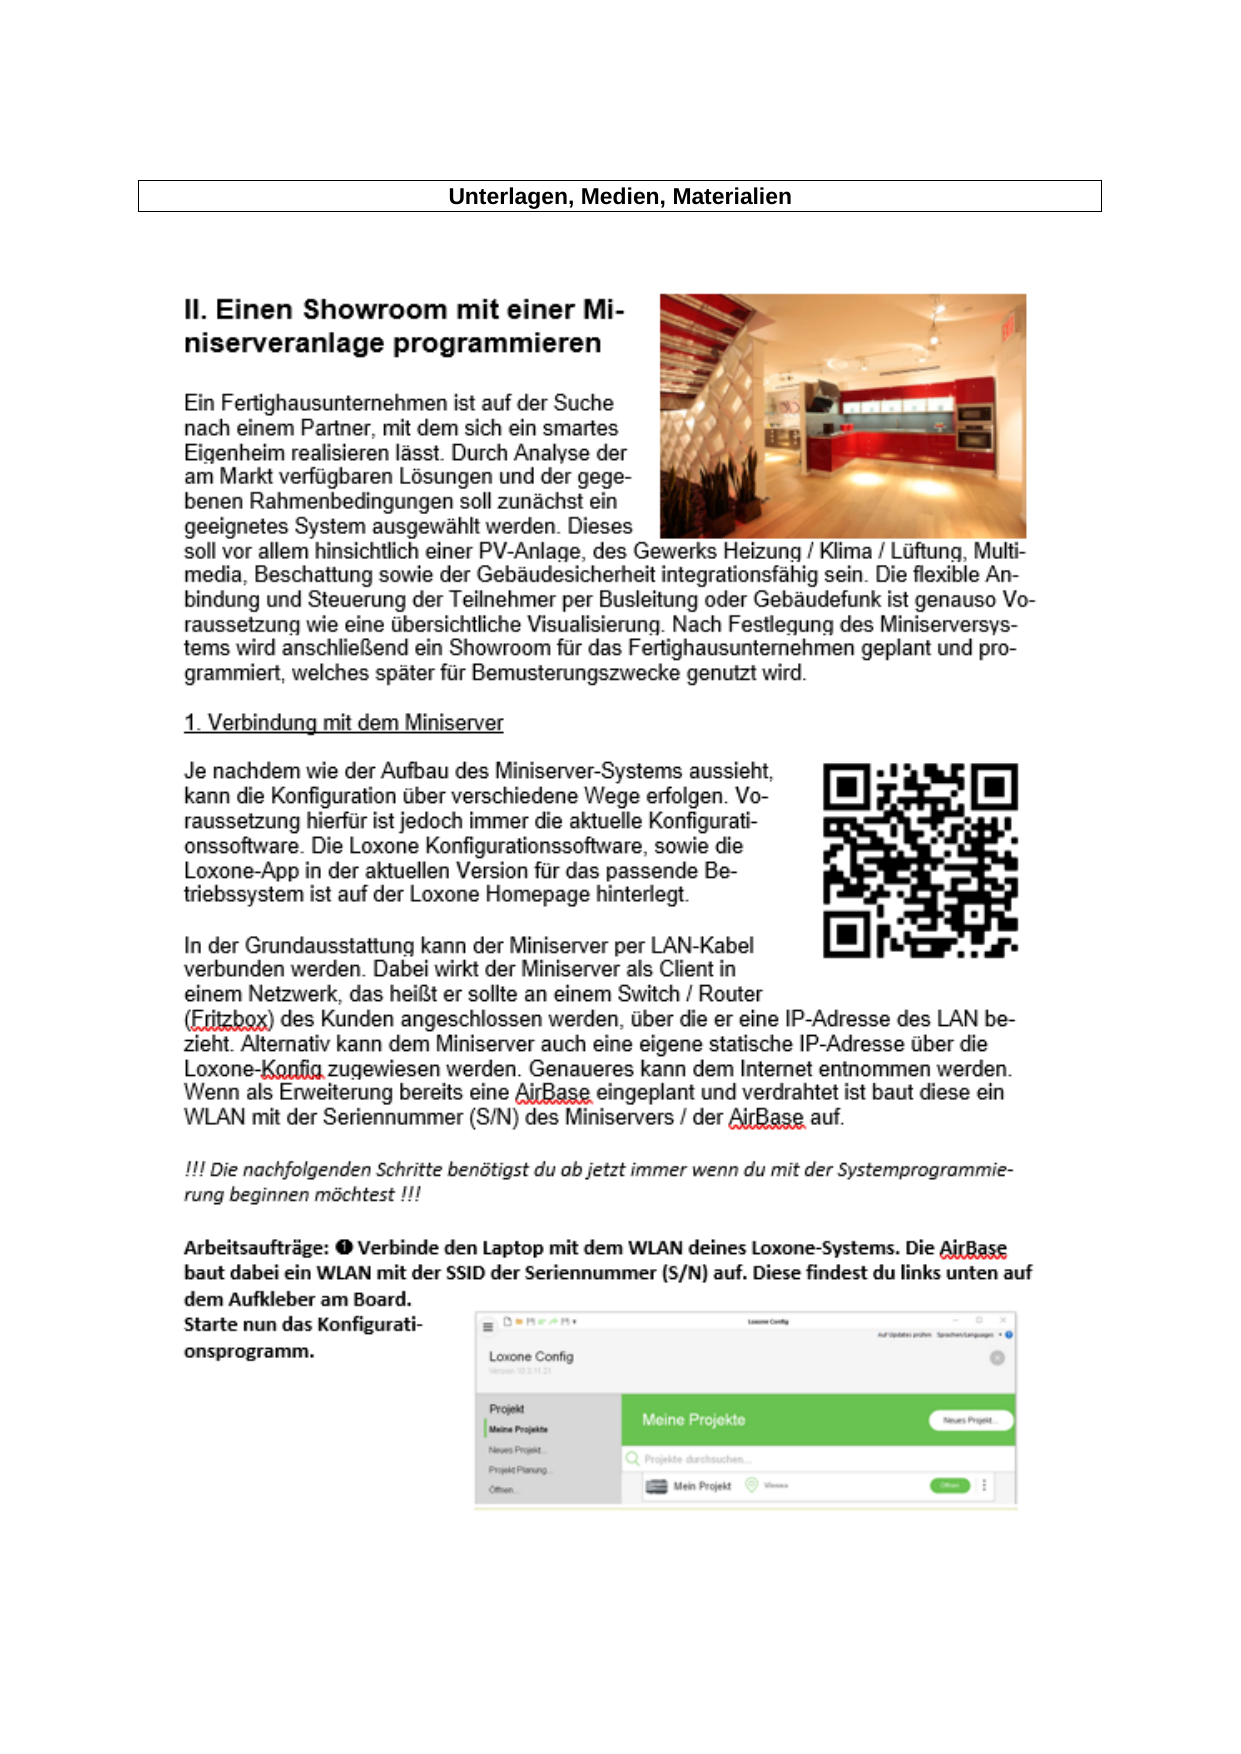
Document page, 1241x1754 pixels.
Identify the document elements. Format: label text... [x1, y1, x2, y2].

picture [166, 262, 1075, 1556]
subtitle Unterlagen, Medien, Materialien [139, 181, 1101, 211]
